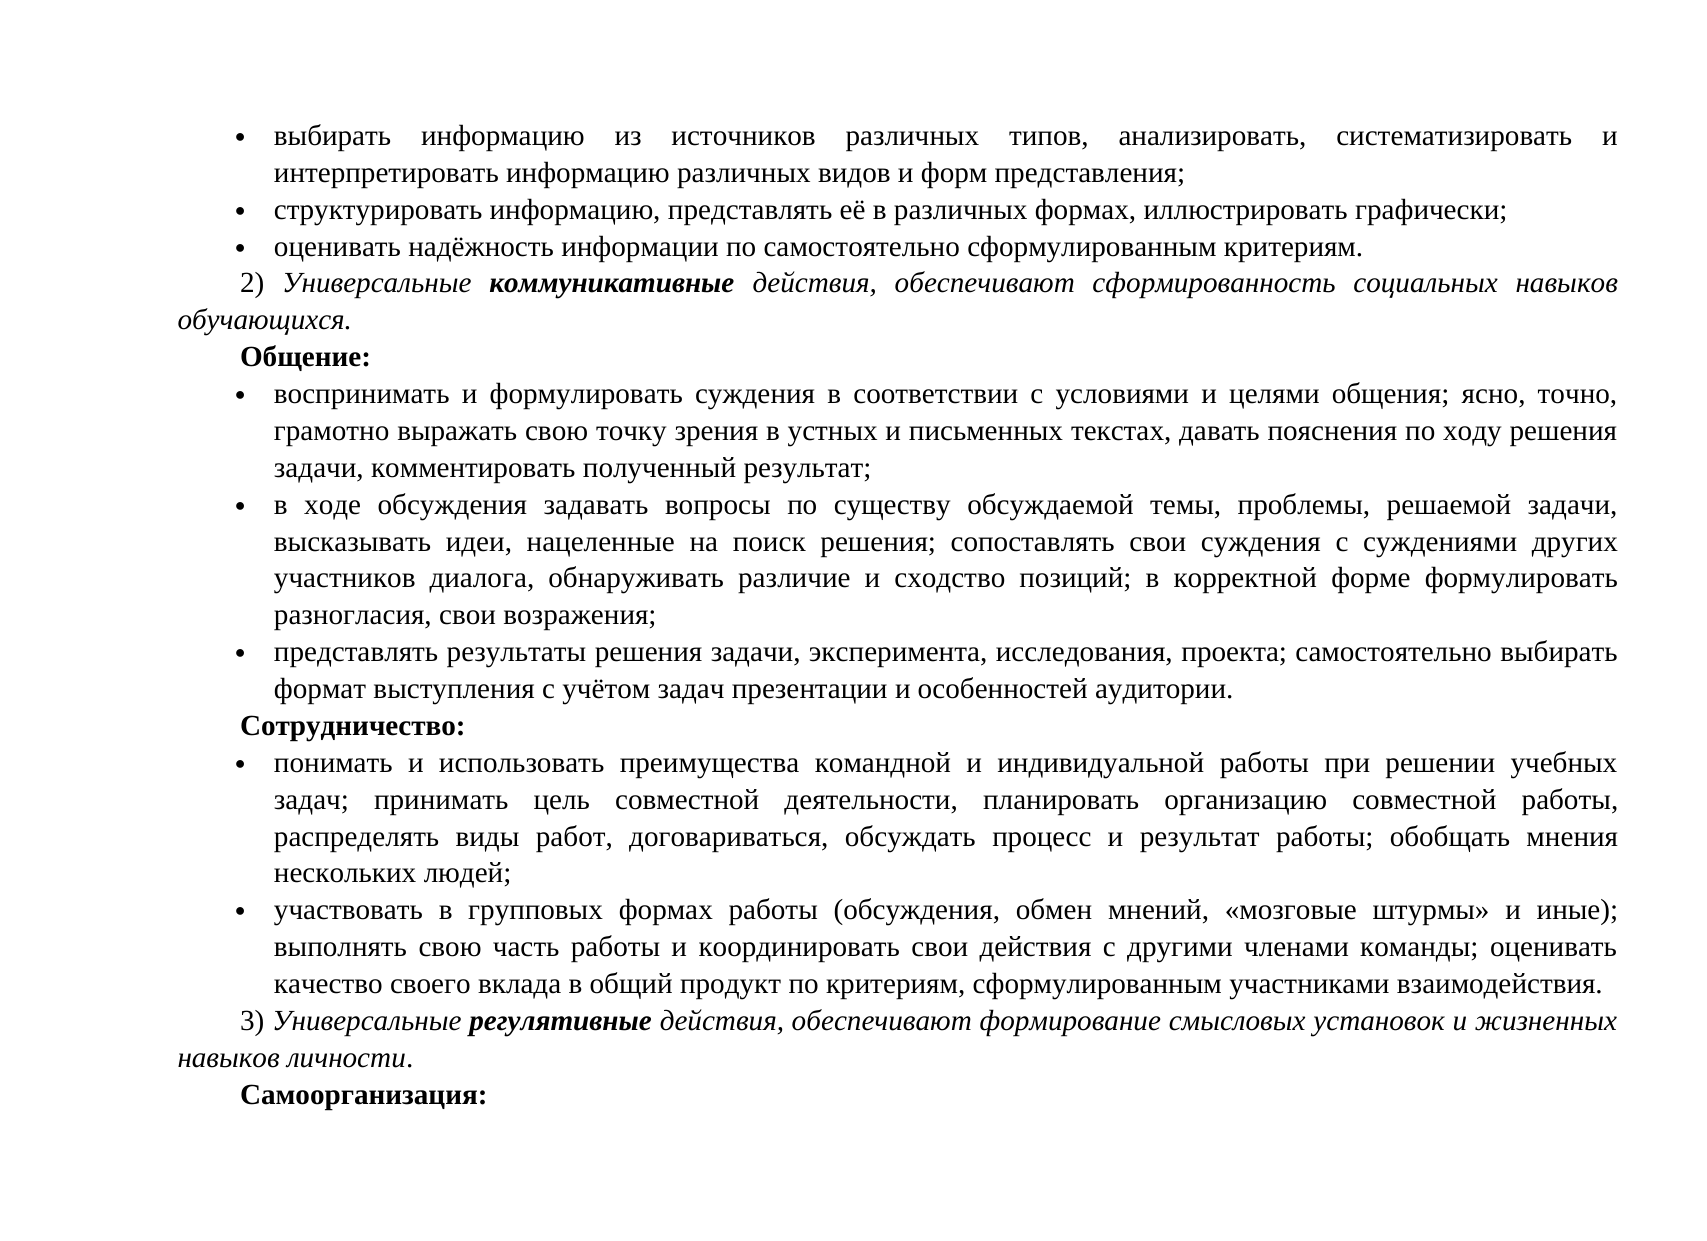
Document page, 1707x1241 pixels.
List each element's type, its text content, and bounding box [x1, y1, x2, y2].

text 3) Универсальные регулятивные действия, обеспечивают формирование смысловых установок и жизненных навыков личности. [177, 1003, 1618, 1073]
list представлять результаты решения задачи, эксперимента, исследования, проекта; самостоятельно выбирать формат выступления с учётом задач презентации и особенностей аудитории. [236, 634, 1618, 705]
text Сотрудничество: [177, 708, 1618, 742]
text 2) Универсальные коммуникативные действия, обеспечивают сформированность социальных навыков обучающихся. [177, 266, 1618, 336]
text Самоорганизация: [177, 1077, 1618, 1110]
list понимать и использовать преимущества командной и индивидуальной работы при решении учебных задач; принимать цель совместной деятельности, планировать организацию совместной работы, распределять виды работ, договариваться, обсуждать процесс и результат работы; обобщать мнения нескольких людей; [236, 745, 1618, 889]
text Общение: [177, 339, 1618, 373]
list участвовать в групповых формах работы (обсуждения, обмен мнений, «мозговые штурмы» и иные); выполнять свою часть работы и координировать свои действия с другими членами команды; оценивать качество своего вклада в общий продукт по критериям, сформулированным участниками взаимодействия. [236, 892, 1618, 1000]
list в ходе обсуждения задавать вопросы по существу обсуждаемой темы, проблемы, решаемой задачи, высказывать идеи, нацеленные на поиск решения; сопоставлять свои суждения с суждениями других участников диалога, обнаруживать различие и сходство позиций; в корректной форме формулировать разногласия, свои возражения; [236, 487, 1618, 631]
list воспринимать и формулировать суждения в соответствии с условиями и целями общения; ясно, точно, грамотно выражать свою точку зрения в устных и письменных текстах, давать пояснения по ходу решения задачи, комментировать полученный результат; [236, 376, 1618, 483]
list выбирать информацию из источников различных типов, анализировать, систематизировать и интерпретировать информацию различных видов и форм представления; [236, 118, 1618, 188]
list оценивать надёжность информации по самостоятельно сформулированным критериям. [236, 229, 1618, 262]
list структурировать информацию, представлять её в различных формах, иллюстрировать графически; [236, 192, 1618, 225]
